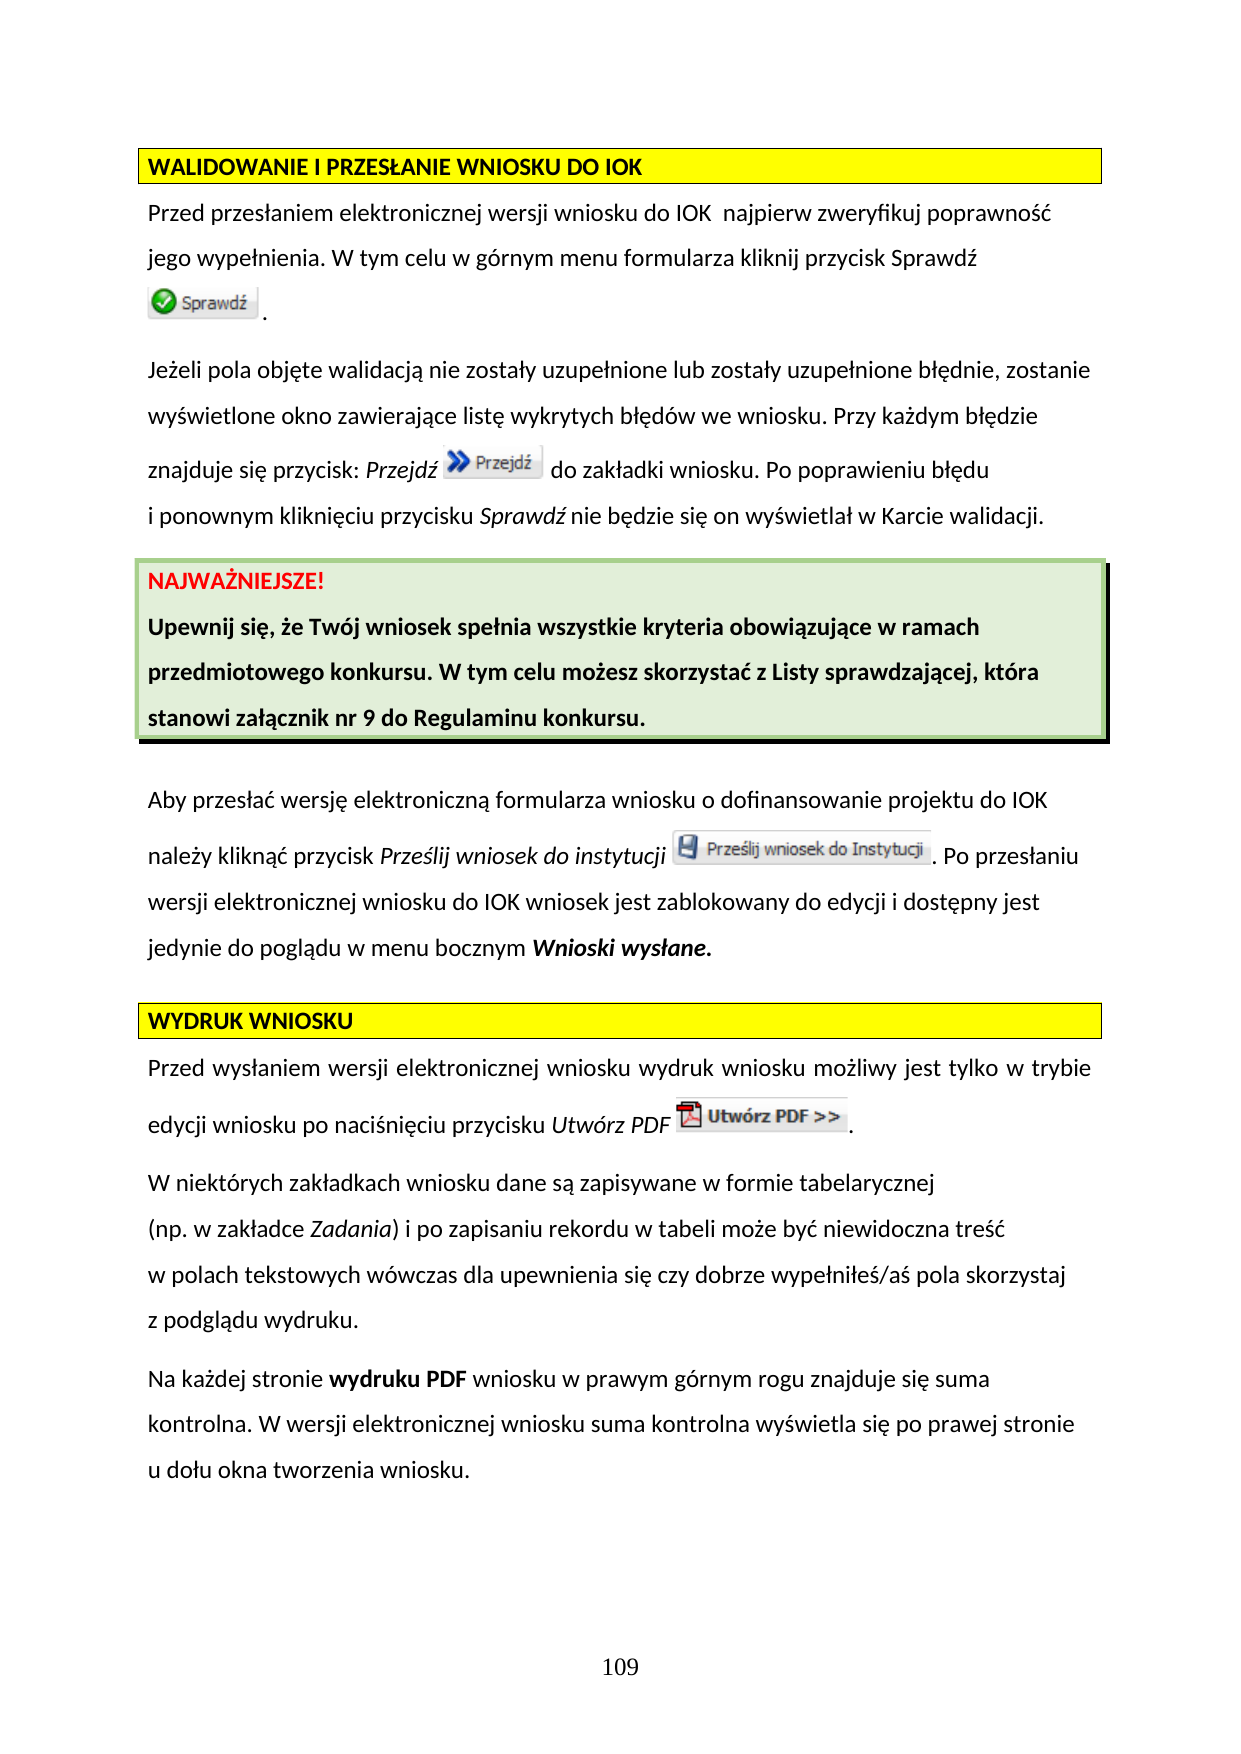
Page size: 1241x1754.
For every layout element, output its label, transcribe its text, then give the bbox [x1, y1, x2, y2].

text WALIDOWANIE I PRZESŁANIE WNIOSKU DO IOK [139, 149, 1101, 183]
text Na każdej stronie wydruku PDF wniosku w prawym górnym rogu znajduje się suma kontrolna. W wersji elektronicznej wniosku suma kontrolna wyświetla się po prawej stronie u dołu okna tworzenia wniosku. [148, 1363, 1093, 1485]
text Upewnij się, że Twój wniosek spełnia wszystkie kryteria obowiązujące w ramach przedmiotowego konkursu. W tym celu możesz skorzystać z Listy sprawdzającej, która stanowi załącznik nr 9 do Regulaminu konkursu. [139, 604, 1101, 735]
text Przed przesłaniem elektronicznej wersji wniosku do IOK najpierw zweryfikuj poprawność jego wypełnienia. W tym celu w górnym menu formularza kliknij przycisk Sprawdź . [148, 197, 1093, 327]
picture [147, 287, 262, 321]
text Jeżeli pola objęte walidacją nie zostały uzupełnione lub zostały uzupełnione błędnie, zostanie wyświetlone okno zawierające listę wykrytych błędów we wniosku. Przy każdym błędzie znajduje się przycisk: Przejdź do zakładki wniosku. Po poprawieniu błędu i ponownym kliknięciu przycisku Sprawdź nie będzie się on wyświetlał w Karcie walidacji. [148, 354, 1093, 531]
picture [671, 830, 932, 865]
text Aby przesłać wersję elektroniczną formularza wniosku o dofinansowanie projektu do IOK należy kliknąć przycisk Prześlij wniosek do instytucji . Po przesłaniu wersji elektronicznej wniosku do IOK wniosek jest zablokowany do edycji i dostępny jest jedynie do poglądu w menu bocznym Wnioski wysłane. [148, 784, 1093, 962]
picture [443, 445, 545, 479]
text NAJWAŻNIEJSZE! [139, 563, 1101, 596]
text Przed wysłaniem wersji elektronicznej wniosku wydruk wniosku możliwy jest tylko w trybie edycji wniosku po naciśnięciu przycisku Utwórz PDF . [148, 1052, 1093, 1139]
text W niektórych zakładkach wniosku dane są zapisywane w formie tabelarycznej (np. w zakładce Zadania) i po zapisaniu rekordu w tabeli może być niewidoczna treść w polach tekstowych wówczas dla upewnienia się czy dobrze wypełniłeś/aś pola skorzystaj z podglądu wydruku. [148, 1167, 1093, 1335]
picture [676, 1097, 848, 1134]
text WYDRUK WNIOSKU [139, 1004, 1101, 1038]
